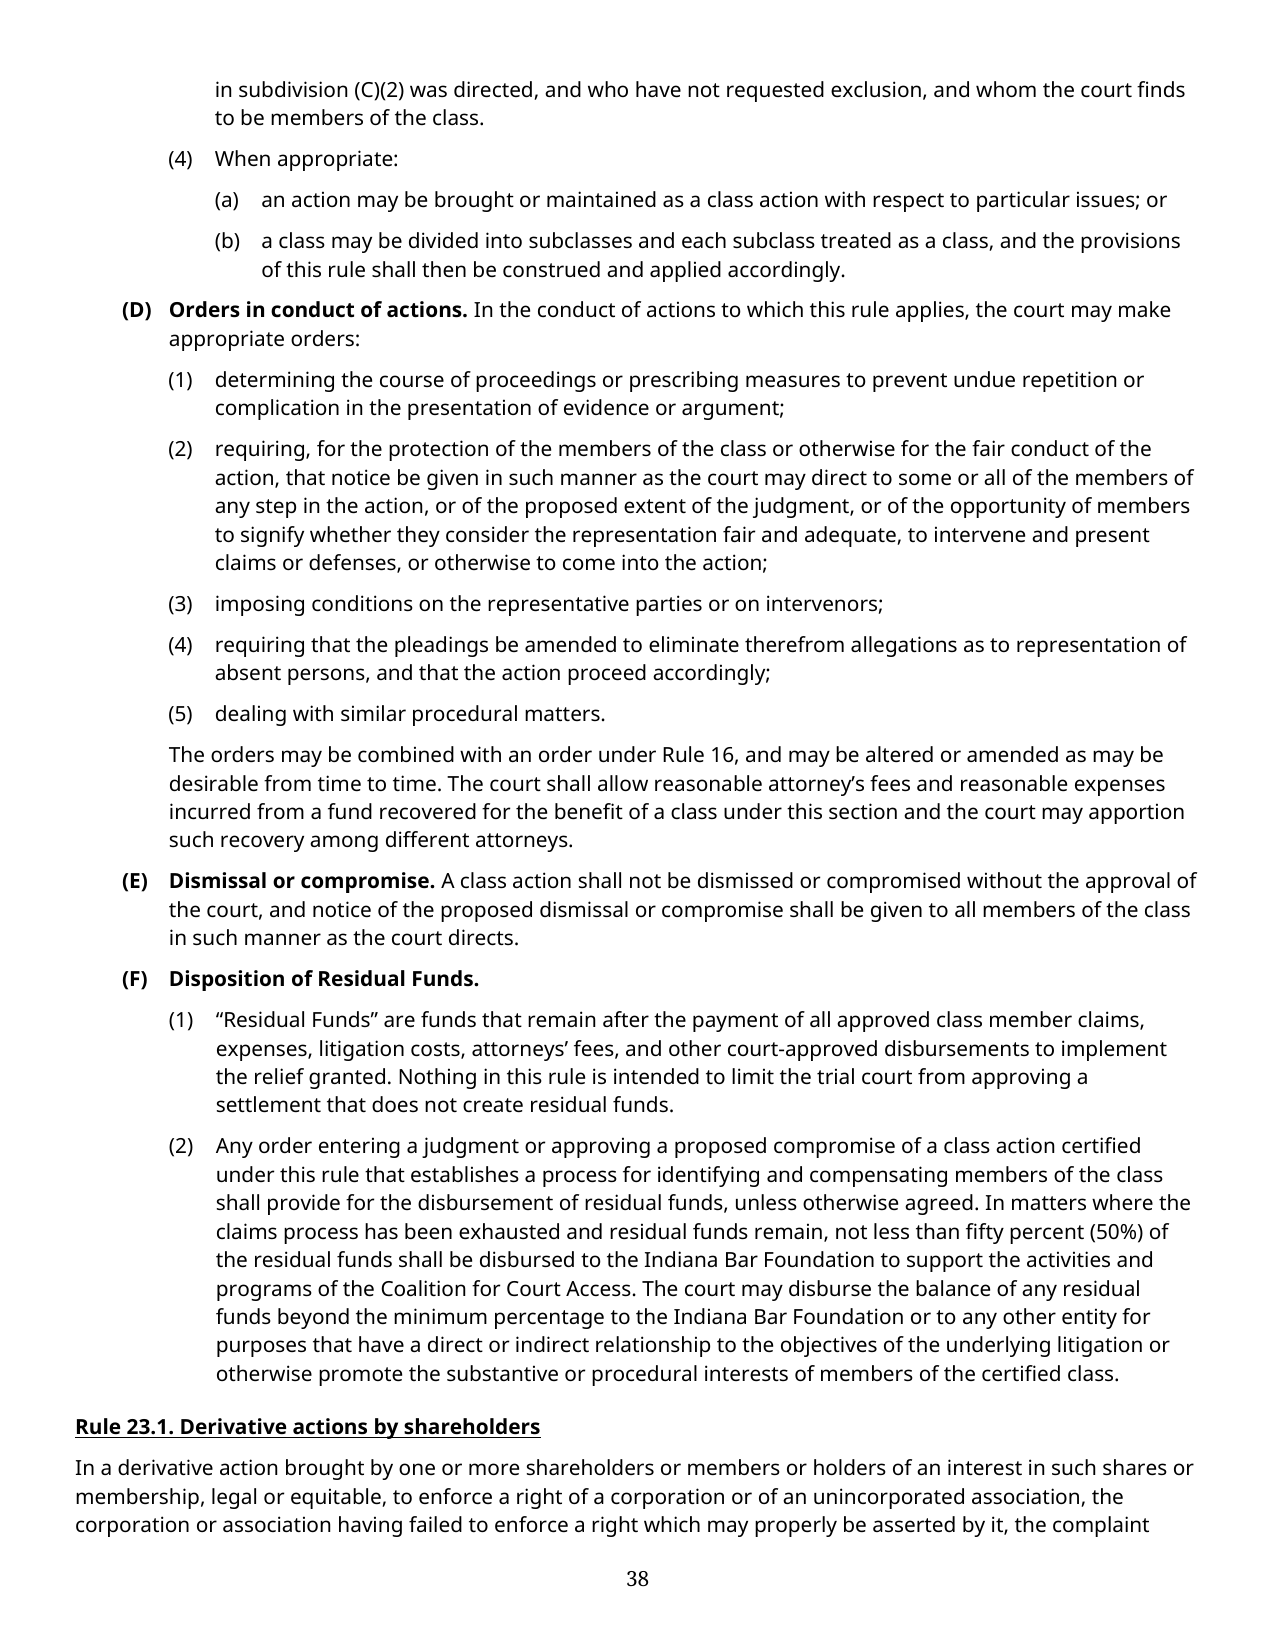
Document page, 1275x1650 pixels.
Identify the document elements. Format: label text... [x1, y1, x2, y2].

text (3) imposing conditions on the representative parties or on intervenors; [168, 589, 1200, 617]
text (5) dealing with similar procedural matters. [168, 699, 1200, 728]
text The orders may be combined with an order under Rule 16, and may be altered or amended as may be desirable from time to time. The court shall allow reasonable attorney’s fees and reasonable expenses incurred from a fund recovered for the benefit of a class under this section and the court may apportion such recovery among different attorneys. [169, 740, 1200, 854]
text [75, 1453, 1200, 1539]
text (a) an action may be brought or maintained as a class action with respect to particular issues; or [214, 185, 1200, 214]
text Rule 23.1. Derivative actions by shareholders [75, 1412, 1200, 1441]
text (4) When appropriate: [168, 144, 1200, 173]
text (4) requiring that the pleadings be amended to eliminate therefrom allegations as to representation of absent persons, and that the action proceed accordingly; [168, 630, 1200, 687]
text (1) determining the course of proceedings or prescribing measures to prevent undue repetition or complication in the presentation of evidence or argument; [168, 365, 1200, 422]
text (1) “Residual Funds” are funds that remain after the payment of all approved class member claims, expenses, litigation costs, attorneys’ fees, and other court-approved disbursements to implement the relief granted. Nothing in this rule is intended to limit the trial court from approving a settlement that does not create residual funds. [169, 1005, 1200, 1119]
text (2) Any order entering a judgment or approving a proposed compromise of a class action certified under this rule that establishes a process for identifying and compensating members of the class shall provide for the disbursement of residual funds, unless otherwise agreed. In matters where the claims process has been exhausted and residual funds remain, not less than fifty percent (50%) of the residual funds shall be disbursed to the Indiana Bar Foundation to support the activities and programs of the Coalition for Court Access. The court may disburse the balance of any residual funds beyond the minimum percentage to the Indiana Bar Foundation or to any other entity for purposes that have a direct or indirect relationship to the objectives of the underlying litigation or otherwise promote the substantive or procedural interests of members of the certified class. [169, 1132, 1200, 1387]
text (D) Orders in conduct of actions. In the conduct of actions to which this rule applies, the court may make appropriate orders: [122, 296, 1200, 352]
text (E) Dismissal or compromise. A class action shall not be dismissed or compromised without the approval of the court, and notice of the proposed dismissal or compromise shall be given to all members of the class in such manner as the court directs. [122, 867, 1200, 952]
text (F) Disposition of Residual Funds. [122, 964, 1200, 993]
text (2) requiring, for the protection of the members of the class or otherwise for the fair conduct of the action, that notice be given in such manner as the court may direct to some or all of the members of any step in the action, or of the proposed extent of the judgment, or of the opportunity of members to signify whether they consider the representation fair and adequate, to intervene and present claims or defenses, or otherwise to come into the action; [168, 434, 1200, 577]
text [168, 75, 1200, 132]
text (b) a class may be divided into subclasses and each subclass treated as a class, and the provisions of this rule shall then be construed and applied accordingly. [214, 226, 1200, 283]
